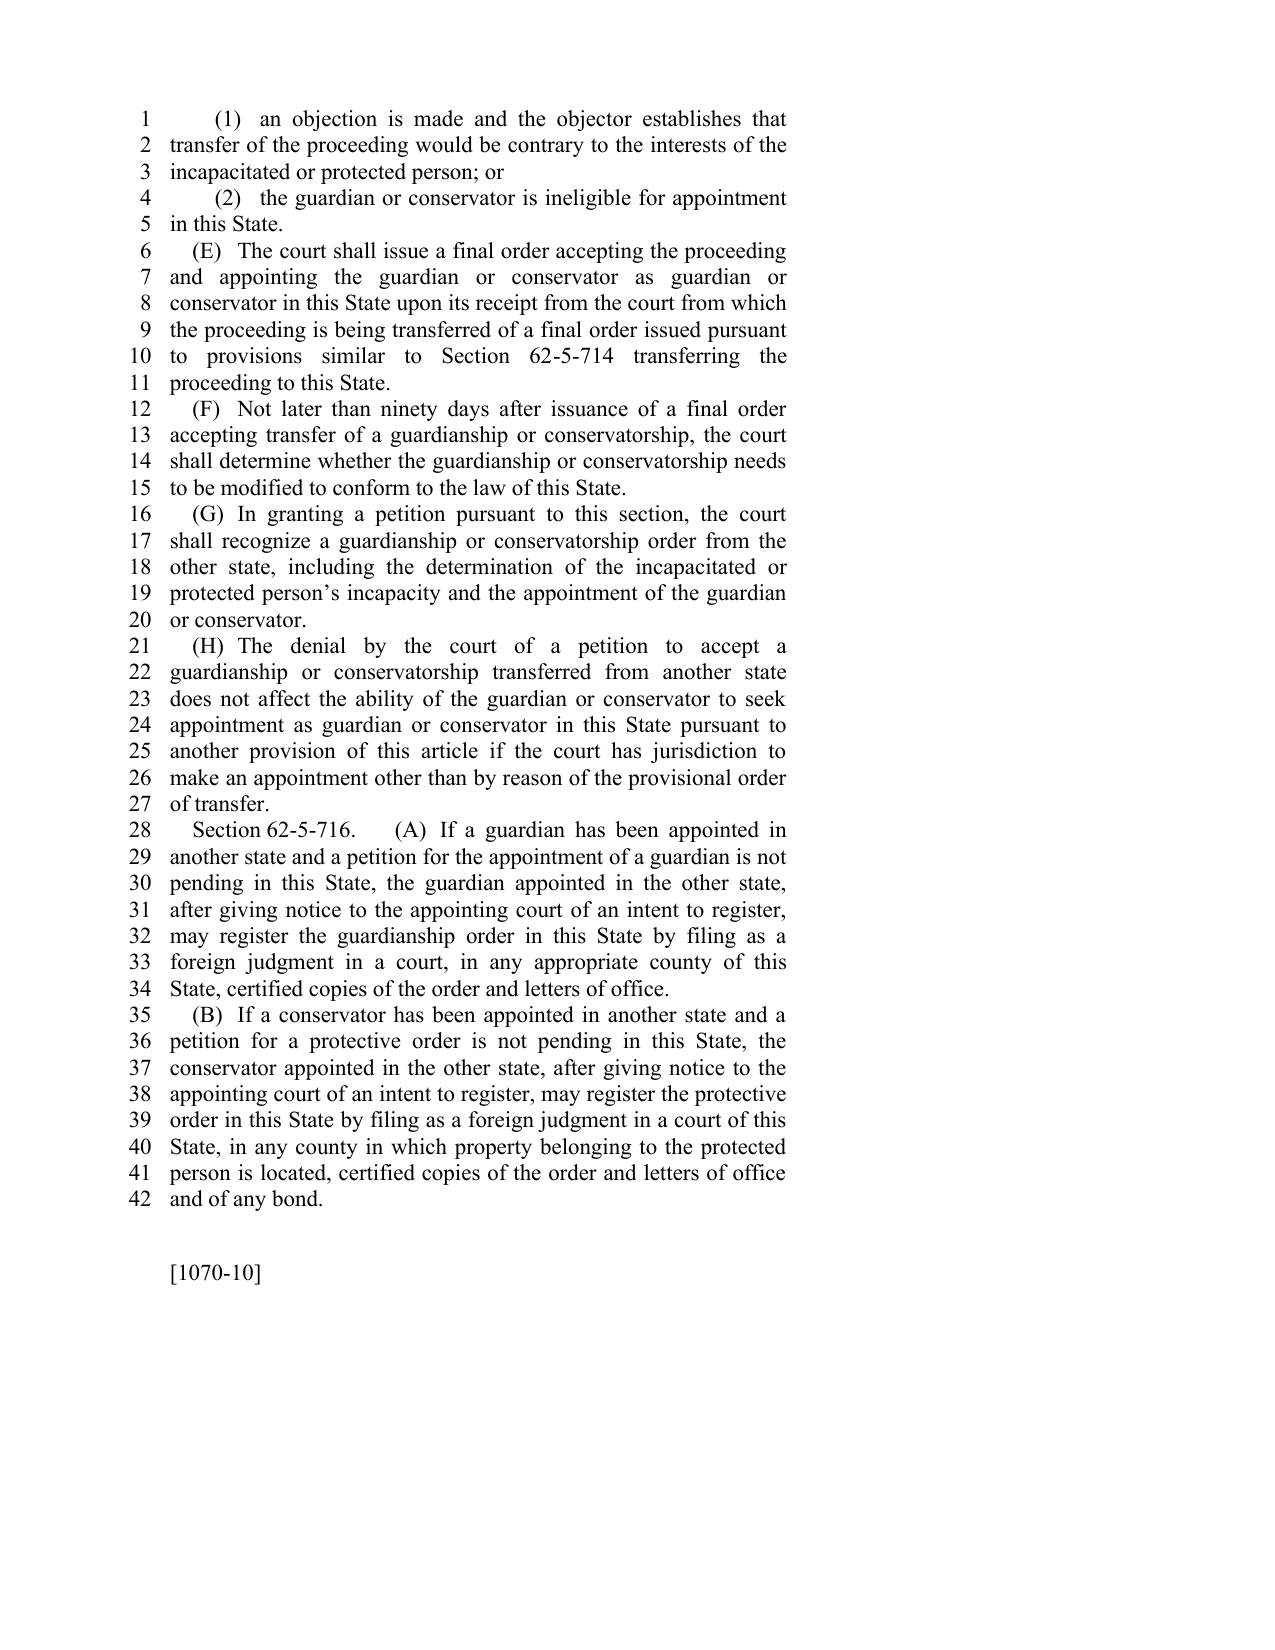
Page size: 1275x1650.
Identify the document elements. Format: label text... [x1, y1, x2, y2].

text (E) The court shall issue a final order accepting the proceeding and appointing the guardian or conservator as guardian or conservator in this State upon its receipt from the court from which the proceeding is being transferred of a final order issued pursuant to provisions similar to Section 62-5-714 transferring the proceeding to this State. [169, 237, 787, 395]
text (1) an objection is made and the objector establishes that transfer of the proceeding would be contrary to the interests of the incapacitated or protected person; or [169, 105, 787, 184]
text (2) the guardian or conservator is ineligible for appointment in this State. [169, 184, 787, 237]
text (B) If a conservator has been appointed in another state and a petition for a protective order is not pending in this State, the conservator appointed in the other state, after giving notice to the appointing court of an intent to register, may register the protective order in this State by filing as a foreign judgment in a court of this State, in any county in which property belonging to the protected person is located, certified copies of the order and letters of office and of any bond. [169, 1001, 787, 1212]
text Section 62-5-716. (A) If a guardian has been appointed in another state and a petition for the appointment of a guardian is not pending in this State, the guardian appointed in the other state, after giving notice to the appointing court of an intent to register, may register the guardianship order in this State by filing as a foreign judgment in a court, in any appropriate county of this State, certified copies of the order and letters of office. [169, 817, 787, 1001]
text (F) Not later than ninety days after issuance of a final order accepting transfer of a guardianship or conservatorship, the court shall determine whether the guardianship or conservatorship needs to be modified to conform to the law of this State. [169, 395, 787, 500]
text (H) The denial by the court of a petition to accept a guardianship or conservatorship transferred from another state does not affect the ability of the guardian or conservator to seek appointment as guardian or conservator in this State pursuant to another provision of this article if the court has jurisdiction to make an appointment other than by reason of the provisional order of transfer. [169, 632, 787, 817]
text (G) In granting a petition pursuant to this section, the court shall recognize a guardianship or conservatorship order from the other state, including the determination of the incapacitated or protected person’s incapacity and the appointment of the guardian or conservator. [169, 500, 787, 632]
